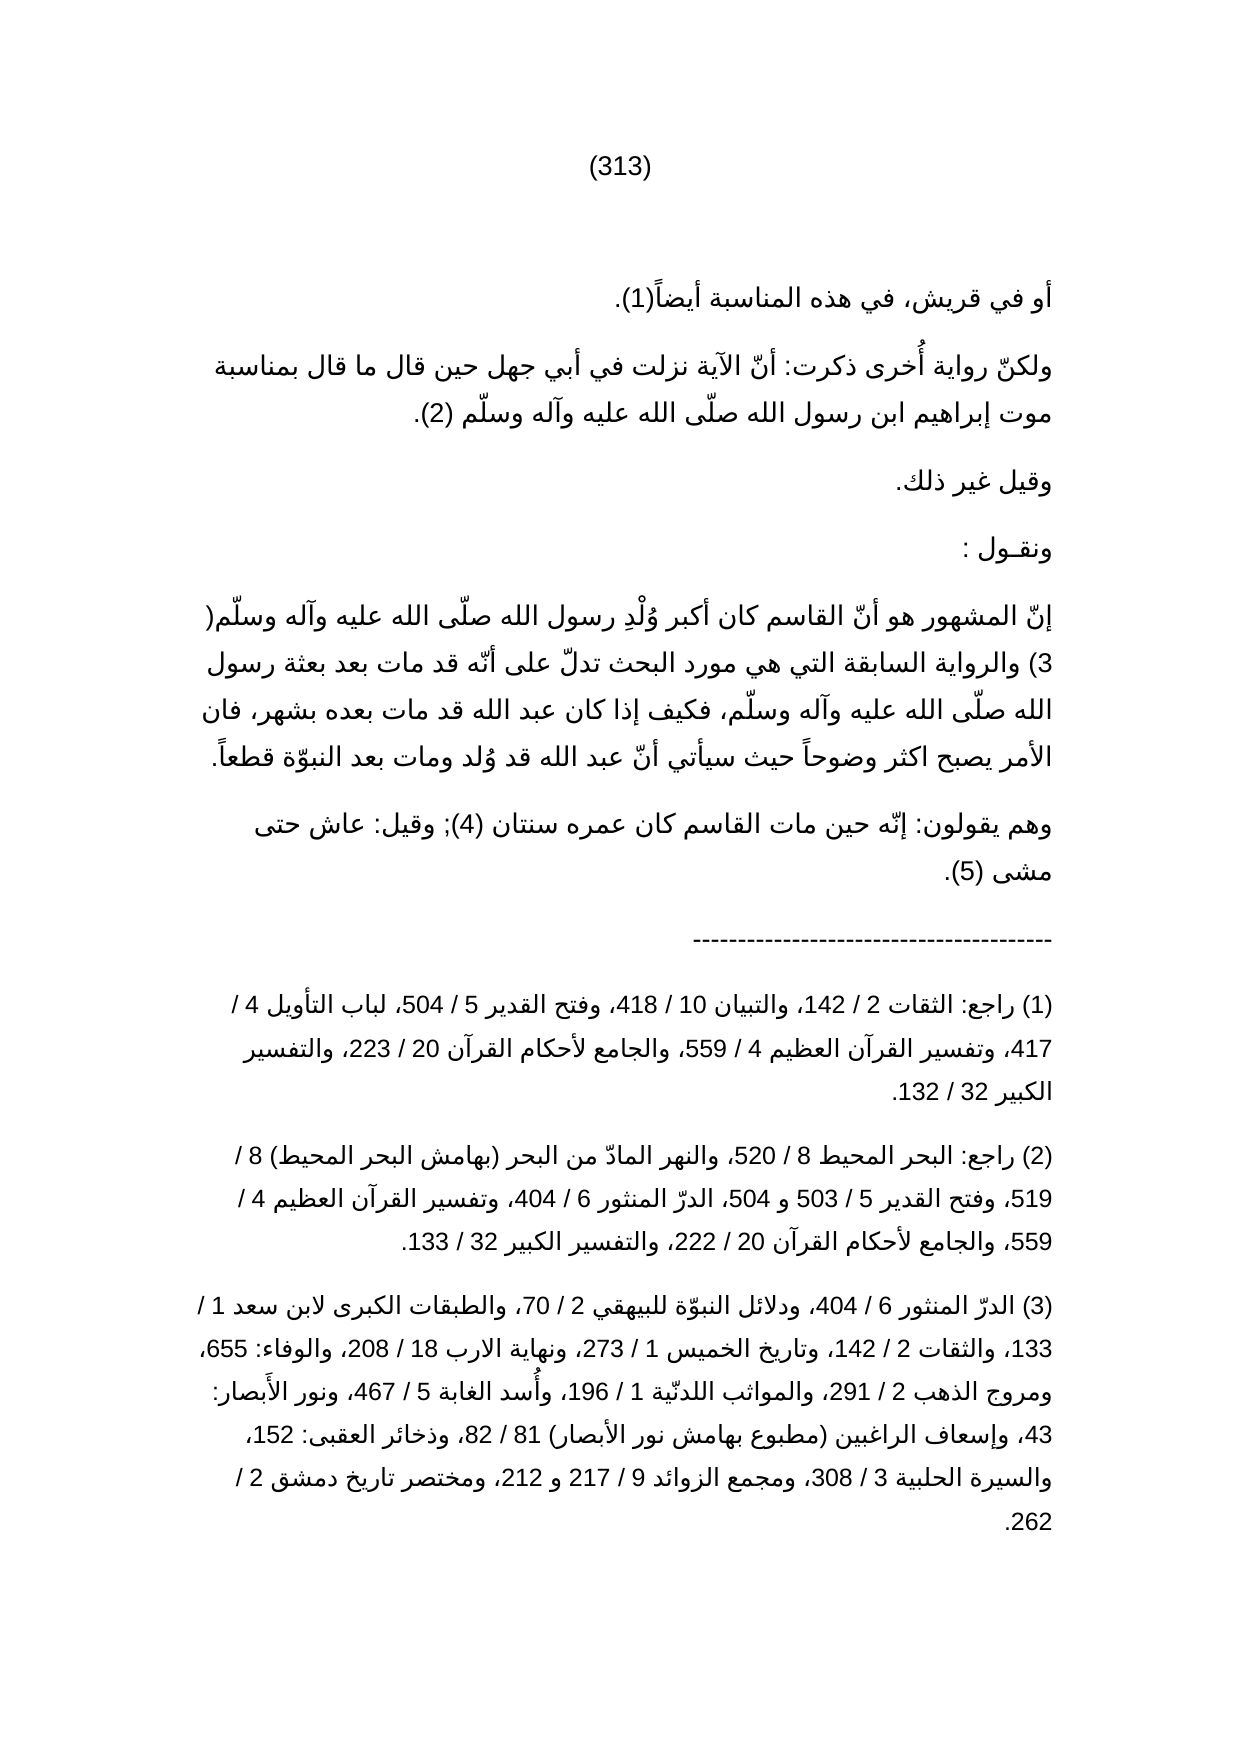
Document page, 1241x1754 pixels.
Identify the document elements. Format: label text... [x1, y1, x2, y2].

text (3) الدرّ المنثور 6 / 404، ودلائل النبوّة للبيهقي 2 / 70، والطبقات الكبرى لابن سعد 1 / 133، والثقات 2 / 142، وتاريخ الخميس 1 / 273، ونهاية الارب 18 / 208، والوفاء: 655، ومروج الذهب 2 / 291، والمواثب اللدنّية 1 / 196، وأُسد الغابة 5 / 467، ونور الأَبصار: 43، وإسعاف الراغبين (مطبوع بهامش نور الأبصار) 81 / 82، وذخائر العقبى: 152، والسيرة الحلبية 3 / 308، ومجمع الزوائد 9 / 217 و 212، ومختصر تاريخ دمشق 2 / 262. [187, 1291, 1053, 1535]
text (313) [187, 150, 1053, 181]
text ولكنّ رواية أُخرى ذكرت: أنّ الآية نزلت في أبي جهل حين قال ما قال بمناسبة موت إبراهيم ابن رسول الله صلّى الله عليه وآله وسلّم (2). [187, 350, 1053, 428]
text وقيل غير ذلك. [187, 464, 1053, 496]
text ونقـول : [187, 532, 1053, 563]
text ---------------------------------------- [187, 923, 1053, 954]
text إنّ المشهور هو أنّ القاسم كان أكبر وُلْدِ رسول الله صلّى الله عليه وآله وسلّم(3) والرواية السابقة التي هي مورد البحث تدلّ على أنّه قد مات بعد بعثة رسول الله صلّى الله عليه وآله وسلّم، فكيف إذا كان عبد الله قد مات بعده بشهر، فان الأمر يصبح اكثر وضوحاً حيث سيأتي أنّ عبد الله قد وُلد ومات بعد النبوّة قطعاً. [187, 600, 1053, 772]
text (2) راجع: البحر المحيط 8 / 520، والنهر المادّ من البحر (بهامش البحر المحيط) 8 / 519، وفتح القدير 5 / 503 و 504، الدرّ المنثور 6 / 404، وتفسير القرآن العظيم 4 / 559، والجامع لأحكام القرآن 20 / 222، والتفسير الكبير 32 / 133. [187, 1141, 1053, 1256]
text أو في قريش، في هذه المناسبة أيضاً(1). [187, 282, 1053, 313]
text (1) راجع: الثقات 2 / 142، والتبيان 10 / 418، وفتح القدير 5 / 504، لباب التأويل 4 / 417، وتفسير القرآن العظيم 4 / 559، والجامع لأحكام القرآن 20 / 223، والتفسير الكبير 32 / 132. [187, 991, 1053, 1106]
text وهم يقولون: إنّه حين مات القاسم كان عمره سنتان (4); وقيل: عاش حتى مشى (5). [187, 808, 1053, 886]
